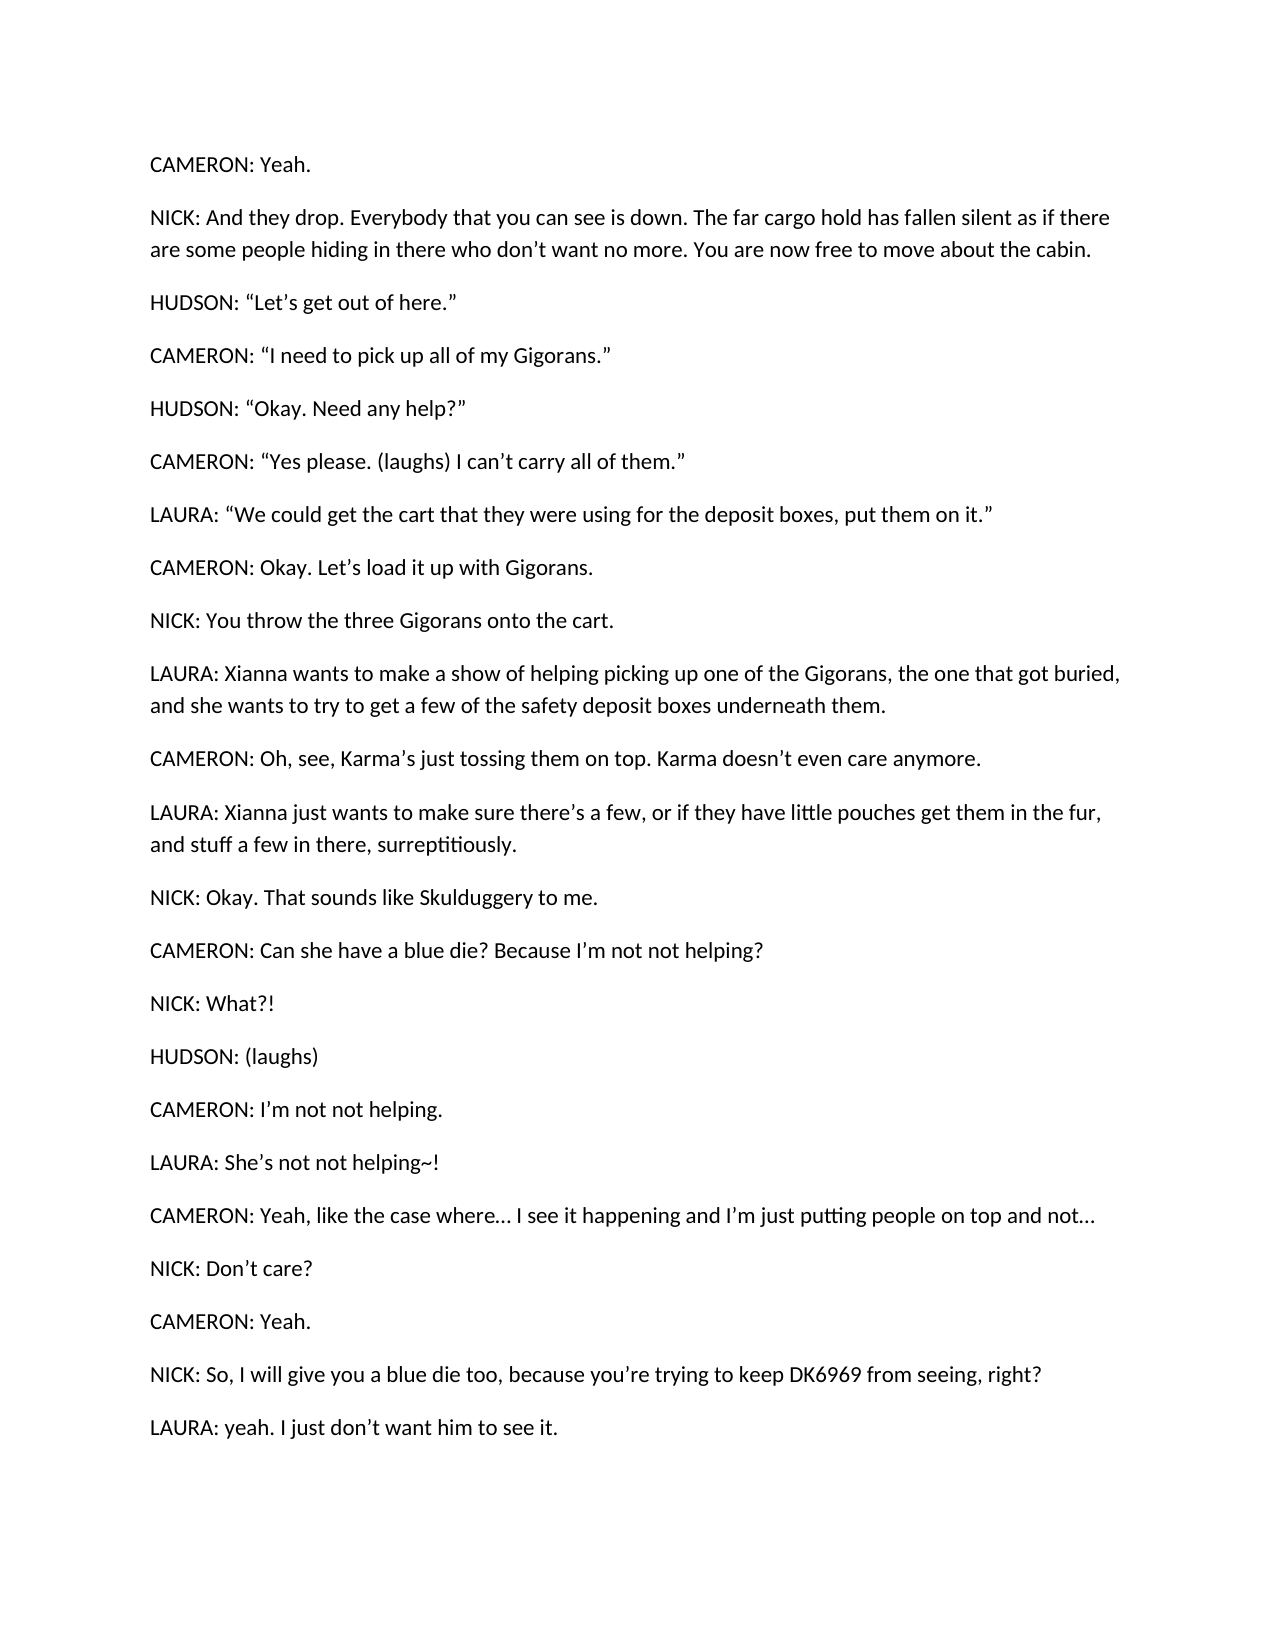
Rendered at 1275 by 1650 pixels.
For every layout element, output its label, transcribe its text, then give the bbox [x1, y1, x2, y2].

text HUDSON: “Let’s get out of here.” [150, 288, 1125, 316]
text HUDSON: “Okay. Need any help?” [150, 394, 1125, 422]
text LAURA: “We could get the cart that they were using for the deposit boxes, put them on it.” [150, 500, 1125, 528]
text NICK: Don’t care? [150, 1254, 1125, 1282]
text CAMERON: Yeah. [150, 1307, 1125, 1335]
text CAMERON: Oh, see, Karma’s just tossing them on top. Karma doesn’t even care anymore. [150, 744, 1125, 773]
text NICK: You throw the three Gigorans onto the cart. [150, 606, 1125, 634]
text CAMERON: Yeah. [150, 150, 1125, 178]
text NICK: So, I will give you a blue die too, because you’re trying to keep DK6969 from seeing, right? [150, 1360, 1125, 1388]
text LAURA: She’s not not helping~! [150, 1148, 1125, 1176]
text CAMERON: Yeah, like the case where… I see it happening and I’m just putting people on top and not… [150, 1201, 1125, 1229]
text CAMERON: “Yes please. (laughs) I can’t carry all of them.” [150, 447, 1125, 475]
text LAURA: Xianna wants to make a show of helping picking up one of the Gigorans, the one that got buried, and she wants to try to get a few of the safety deposit boxes underneath them. [150, 659, 1125, 719]
text CAMERON: Can she have a blue die? Because I’m not not helping? [150, 936, 1125, 964]
text CAMERON: Okay. Let’s load it up with Gigorans. [150, 553, 1125, 581]
text CAMERON: “I need to pick up all of my Gigorans.” [150, 341, 1125, 369]
text HUDSON: (laughs) [150, 1042, 1125, 1070]
text NICK: What?! [150, 989, 1125, 1017]
text CAMERON: I’m not not helping. [150, 1095, 1125, 1123]
text LAURA: Xianna just wants to make sure there’s a few, or if they have little pouches get them in the fur, and stuff a few in there, surreptitiously. [150, 798, 1125, 858]
text NICK: Okay. That sounds like Skulduggery to me. [150, 883, 1125, 911]
text LAURA: yeah. I just don’t want him to see it. [150, 1413, 1125, 1441]
text NICK: And they drop. Everybody that you can see is down. The far cargo hold has fallen silent as if there are some people hiding in there who don’t want no more. You are now free to move about the cabin. [150, 203, 1125, 263]
